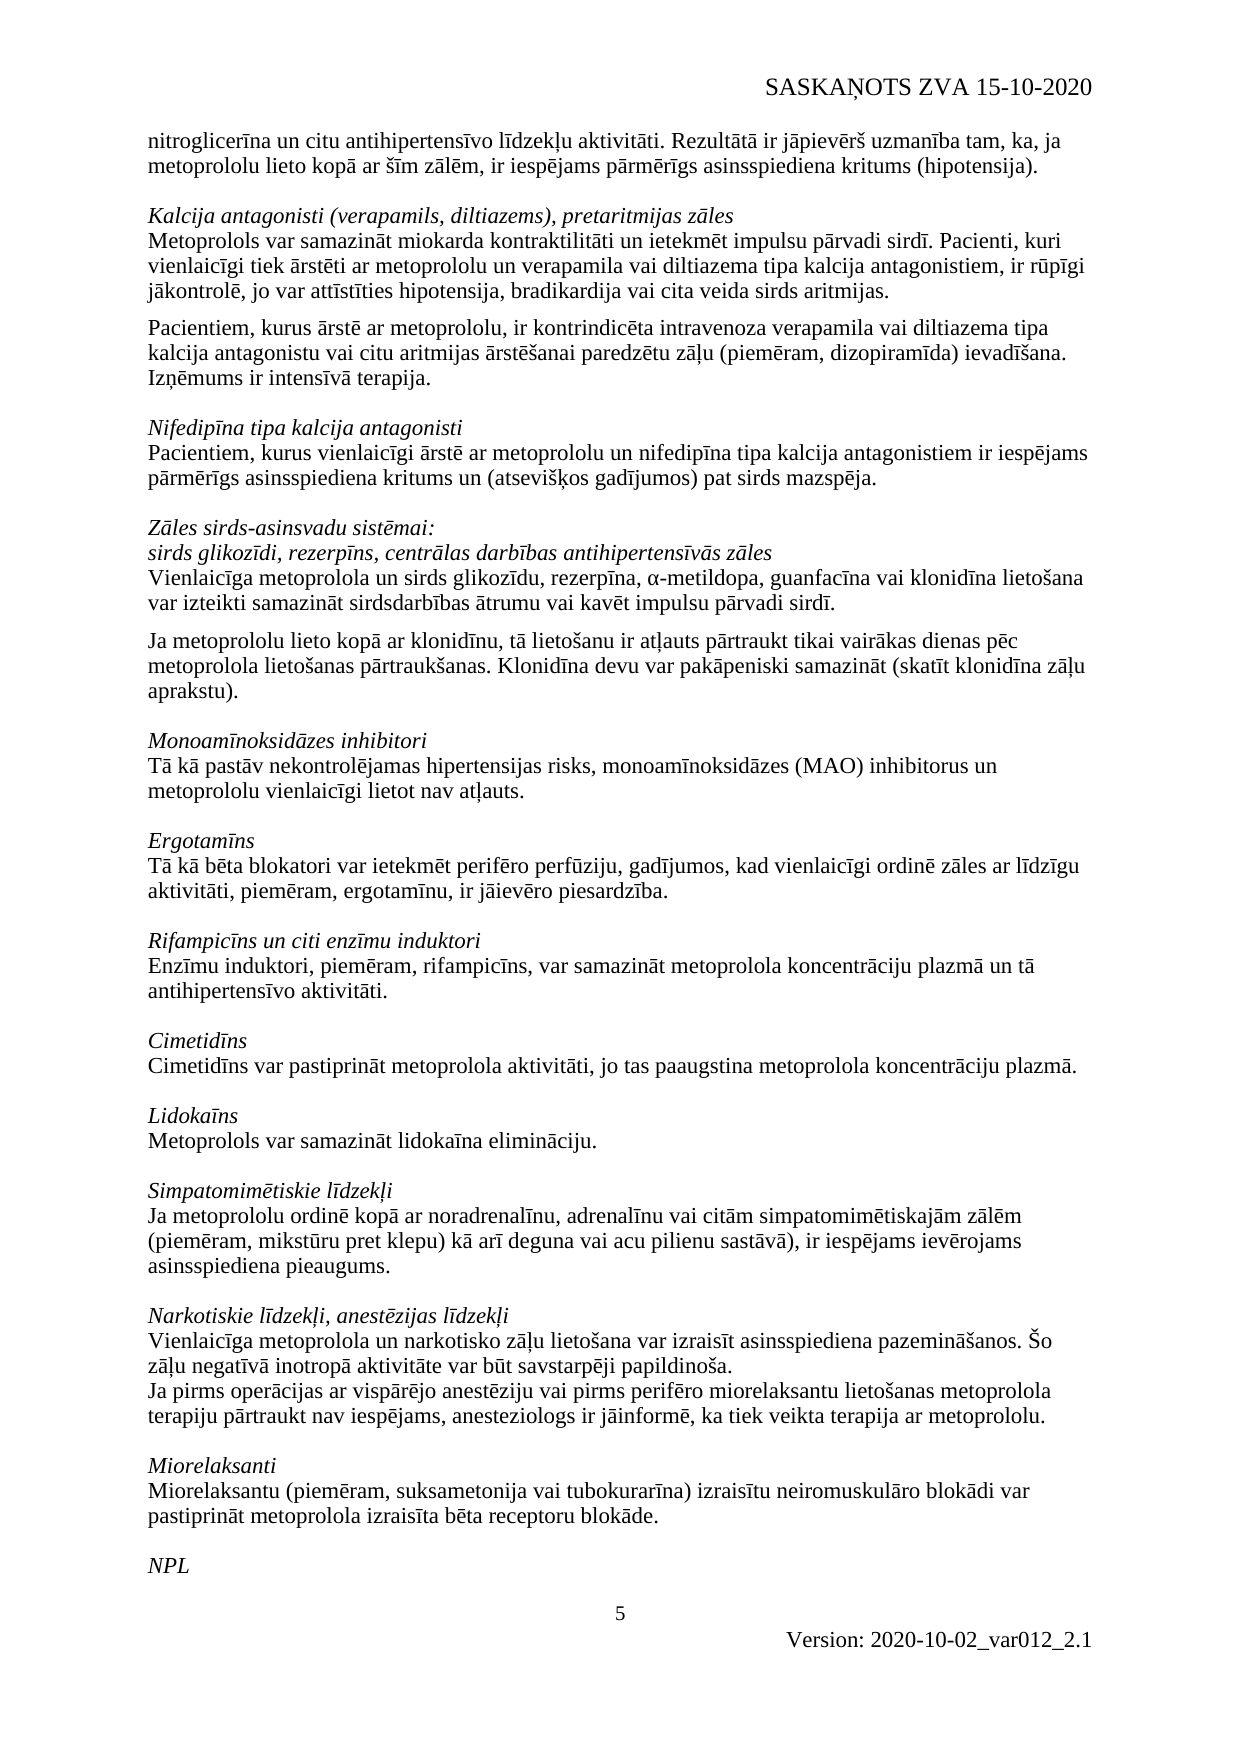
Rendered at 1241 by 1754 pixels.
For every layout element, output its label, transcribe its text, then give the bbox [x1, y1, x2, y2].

text Metoprolols var samazināt lidokaīna elimināciju. [148, 1128, 1092, 1153]
text Ja pirms operācijas ar vispārējo anestēziju vai pirms perifēro miorelaksantu lietošanas metoprolola terapiju pārtraukt nav iespējams, anesteziologs ir jāinformē, ka tiek veikta terapija ar metoprololu. [148, 1378, 1092, 1428]
text Pacientiem, kurus vienlaicīgi ārstē ar metoprololu un nifedipīna tipa kalcija antagonistiem ir iespējams pārmērīgs asinsspiediena kritums un (atsevišķos gadījumos) pat sirds mazspēja. [148, 441, 1092, 491]
text Tā kā pastāv nekontrolējamas hipertensijas risks, monoamīnoksidāzes (MAO) inhibitorus un metoprololu vienlaicīgi lietot nav atļauts. [148, 753, 1092, 803]
text Miorelaksantu (piemēram, suksametonija vai tubokurarīna) izraisītu neiromuskulāro blokādi var pastiprināt metoprolola izraisīta bēta receptoru blokāde. [148, 1478, 1092, 1528]
text sirds glikozīdi, rezerpīns, centrālas darbības antihipertensīvās zāles [148, 541, 1092, 566]
text Narkotiskie līdzekļi, anestēzijas līdzekļi [148, 1303, 1092, 1328]
text Simpatomimētiskie līdzekļi [148, 1178, 1092, 1203]
text Monoamīnoksidāzes inhibitori [148, 728, 1092, 753]
text Ja metoprololu ordinē kopā ar noradrenalīnu, adrenalīnu vai citām simpatomimētiskajām zālēm (piemēram, mikstūru pret klepu) kā arī deguna vai acu pilienu sastāvā), ir iespējams ievērojams asinsspiediena pieaugums. [148, 1203, 1092, 1278]
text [148, 128, 1092, 178]
text Enzīmu induktori, piemēram, rifampicīns, var samazināt metoprolola koncentrāciju plazmā un tā antihipertensīvo aktivitāti. [148, 953, 1092, 1003]
text Metoprolols var samazināt miokarda kontraktilitāti un ietekmēt impulsu pārvadi sirdī. Pacienti, kuri vienlaicīgi tiek ārstēti ar metoprololu un verapamila vai diltiazema tipa kalcija antagonistiem, ir rūpīgi jākontrolē, jo var attīstīties hipotensija, bradikardija vai cita veida sirds aritmijas. [148, 228, 1092, 303]
text Vienlaicīga metoprolola un sirds glikozīdu, rezerpīna, α-metildopa, guanfacīna vai klonidīna lietošana var izteikti samazināt sirdsdarbības ātrumu vai kavēt impulsu pārvadi sirdī. [148, 566, 1092, 616]
text Ja metoprololu lieto kopā ar klonidīnu, tā lietošanu ir atļauts pārtraukt tikai vairākas dienas pēc metoprolola lietošanas pārtraukšanas. Klonidīna devu var pakāpeniski samazināt (skatīt klonidīna zāļu aprakstu). [148, 628, 1092, 703]
text Kalcija antagonisti (verapamils, diltiazems), pretaritmijas zāles [148, 203, 1092, 228]
text Lidokaīns [148, 1103, 1092, 1128]
text Zāles sirds-asinsvadu sistēmai: [148, 516, 1092, 541]
text Rifampicīns un citi enzīmu induktori [148, 928, 1092, 953]
text Tā kā bēta blokatori var ietekmēt perifēro perfūziju, gadījumos, kad vienlaicīgi ordinē zāles ar līdzīgu aktivitāti, piemēram, ergotamīnu, ir jāievēro piesardzība. [148, 853, 1092, 903]
text Cimetidīns var pastiprināt metoprolola aktivitāti, jo tas paaugstina metoprolola koncentrāciju plazmā. [148, 1053, 1092, 1078]
text Ergotamīns [148, 828, 1092, 853]
text Cimetidīns [148, 1028, 1092, 1053]
text NPL [148, 1553, 1092, 1578]
text Nifedipīna tipa kalcija antagonisti [148, 416, 1092, 441]
text Pacientiem, kurus ārstē ar metoprololu, ir kontrindicēta intravenoza verapamila vai diltiazema tipa kalcija antagonistu vai citu aritmijas ārstēšanai paredzētu zāļu (piemēram, dizopiramīda) ievadīšana. Izņēmums ir intensīvā terapija. [148, 316, 1092, 391]
text Vienlaicīga metoprolola un narkotisko zāļu lietošana var izraisīt asinsspiediena pazemināšanos. Šo zāļu negatīvā inotropā aktivitāte var būt savstarpēji papildinoša. [148, 1328, 1092, 1378]
text Miorelaksanti [148, 1453, 1092, 1478]
